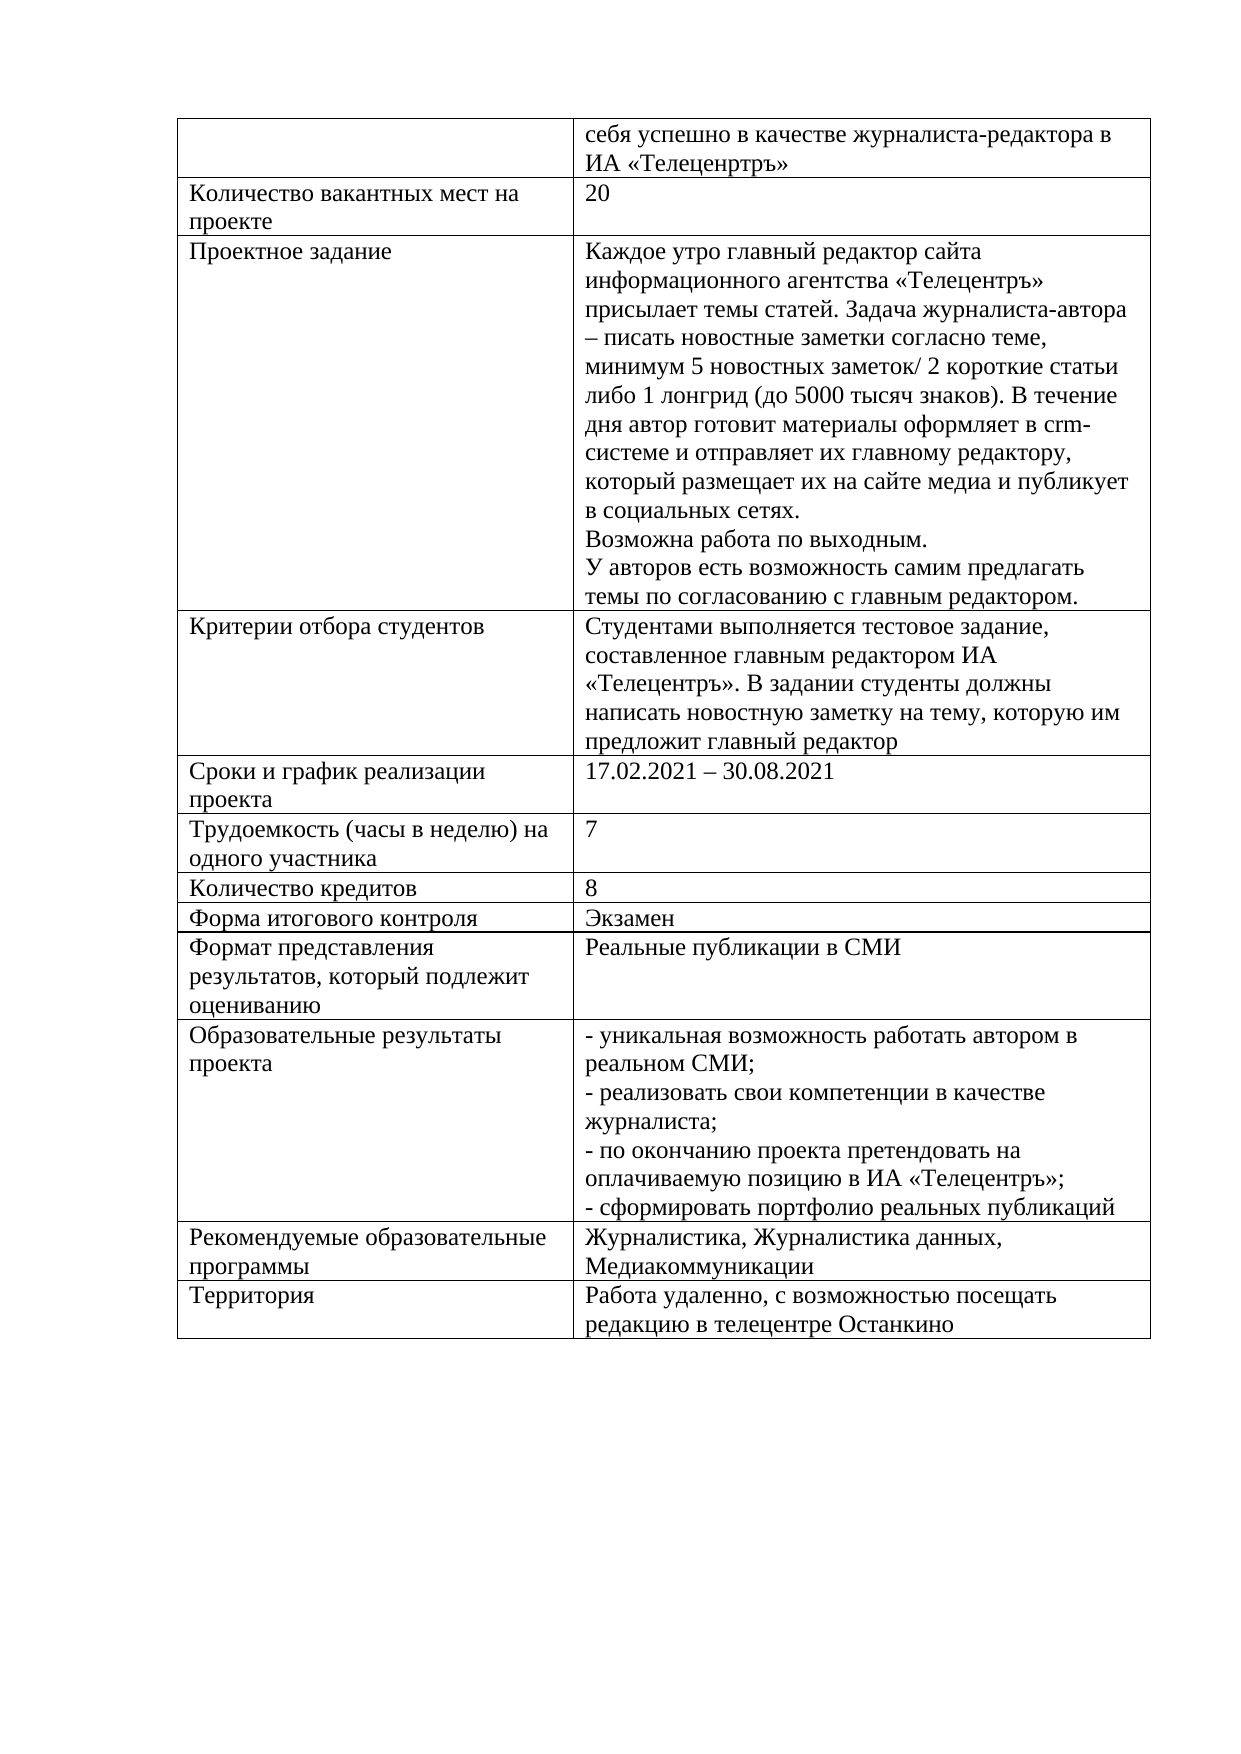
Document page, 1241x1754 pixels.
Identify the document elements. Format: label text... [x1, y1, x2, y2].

table_cell Количество кредитов [178, 873, 573, 902]
table_cell Рекомендуемые образовательные программы [178, 1222, 573, 1279]
table_cell Образовательные результаты проекта [178, 1020, 573, 1221]
table_cell Критерии отбора студентов [178, 611, 573, 755]
table_cell 17.02.2021 – 30.08.2021 [574, 756, 1150, 813]
table_cell Экзамен [574, 903, 1150, 931]
table_cell Реальные публикации в СМИ [574, 933, 1150, 1019]
table_cell Формат представления результатов, который подлежит оцениванию [178, 933, 573, 1019]
table_cell Студентами выполняется тестовое задание, составленное главным редактором ИА «Телецентръ». В задании студенты должны написать новостную заметку на тему, которую им предложит главный редактор [574, 611, 1150, 755]
table_cell Работа удаленно, с возможностью посещать редакцию в телецентре Останкино [574, 1281, 1150, 1338]
table_cell 8 [574, 873, 1150, 902]
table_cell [178, 119, 573, 177]
table_cell Проектное задание [178, 236, 573, 610]
table_cell Каждое утро главный редактор сайта информационного агентства «Телецентръ» присылает темы статей. Задача журналиста-автора – писать новостные заметки согласно теме, минимум 5 новостных заметок/ 2 короткие статьи либо 1 лонгрид (до 5000 тысяч знаков). В течение дня автор готовит материалы оформляет в crm-системе и отправляет их главному редактору, который размещает их на сайте медиа и публикует в социальных сетях. Возможна работа по выходным. У авторов есть возможность самим предлагать темы по согласованию с главным редактором. [574, 236, 1150, 610]
table_cell 7 [574, 814, 1150, 872]
table_cell Территория [178, 1281, 573, 1338]
table_cell Журналистика, Журналистика данных, Медиакоммуникации [574, 1222, 1150, 1279]
table_cell Трудоемкость (часы в неделю) на одного участника [178, 814, 573, 872]
table_cell 20 [574, 178, 1150, 235]
table_cell - уникальная возможность работать автором в реальном СМИ; - реализовать свои компетенции в качестве журналиста; - по окончанию проекта претендовать на оплачиваемую позицию в ИА «Телецентръ»; - сформировать портфолио реальных публикаций [574, 1020, 1150, 1221]
table_cell Форма итогового контроля [178, 903, 573, 931]
table_cell Количество вакантных мест на проекте [178, 178, 573, 235]
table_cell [574, 119, 1150, 177]
table_cell Сроки и график реализации проекта [178, 756, 573, 813]
